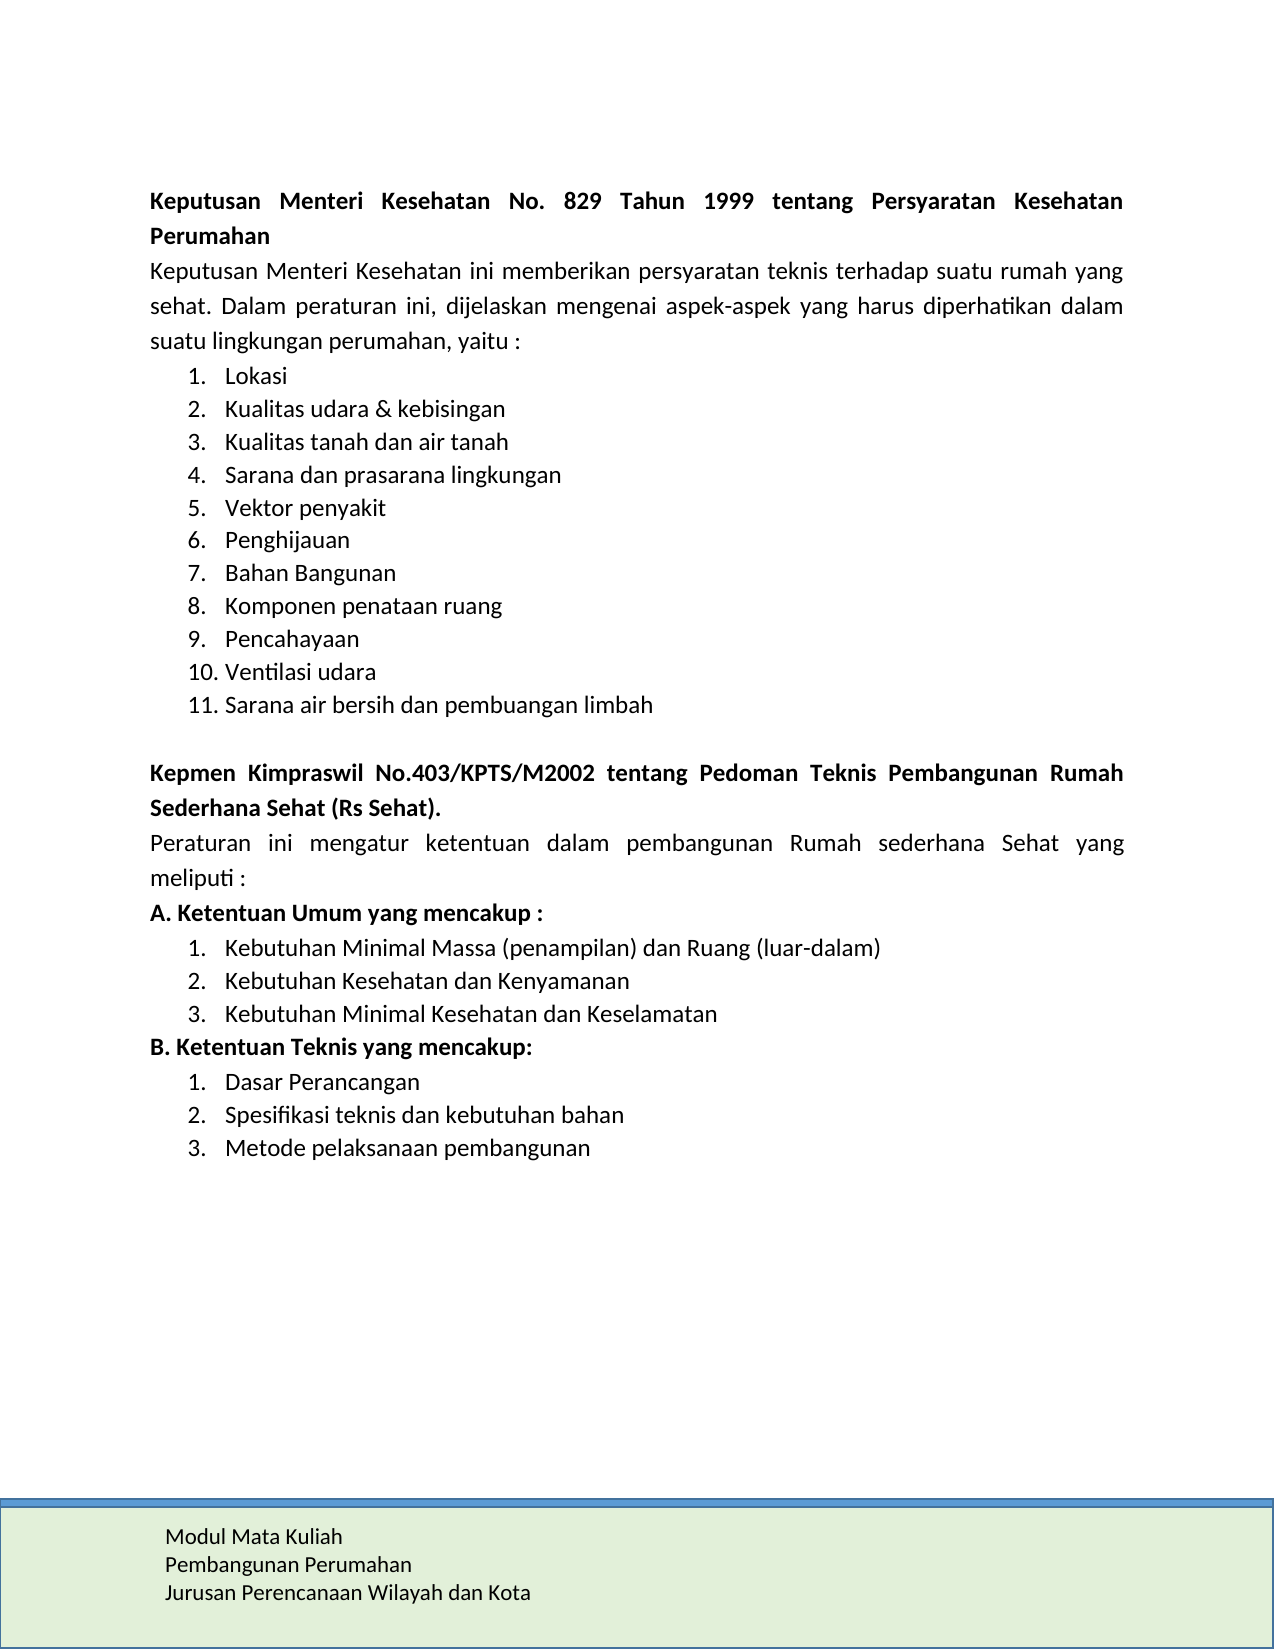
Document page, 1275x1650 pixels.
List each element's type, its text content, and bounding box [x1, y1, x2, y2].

text Peraturan ini mengatur ketentuan dalam pembangunan Rumah sederhana Sehat yang meliputi : [150, 827, 1125, 893]
text B. Ketentuan Teknis yang mencakup: [150, 1031, 1125, 1061]
list Ventilasi udara [187, 656, 1125, 687]
list Lokasi [187, 360, 1125, 391]
list Kebutuhan Kesehatan dan Kenyamanan [187, 965, 1125, 996]
list Kualitas udara & kebisingan [187, 393, 1125, 423]
list Dasar Perancangan [187, 1066, 1125, 1096]
text Keputusan Menteri Kesehatan No. 829 Tahun 1999 tentang Persyaratan Kesehatan Perumahan [150, 185, 1125, 251]
list Penghijauan [187, 524, 1125, 555]
text Keputusan Menteri Kesehatan ini memberikan persyaratan teknis terhadap suatu rumah yang sehat. Dalam peraturan ini, dijelaskan mengenai aspek-aspek yang harus diperhatikan dalam suatu lingkungan perumahan, yaitu : [150, 255, 1125, 356]
list Kebutuhan Minimal Kesehatan dan Keselamatan [187, 998, 1125, 1028]
list Kebutuhan Minimal Massa (penampilan) dan Ruang (luar-dalam) [187, 932, 1125, 963]
text A. Ketentuan Umum yang mencakup : [150, 897, 1125, 928]
list Vektor penyakit [187, 492, 1125, 522]
list Bahan Bangunan [187, 557, 1125, 588]
list Spesifikasi teknis dan kebutuhan bahan [187, 1099, 1125, 1129]
list Pencahayaan [187, 623, 1125, 654]
list Sarana air bersih dan pembuangan limbah [187, 689, 1125, 720]
list Sarana dan prasarana lingkungan [187, 459, 1125, 489]
text Kepmen Kimpraswil No.403/KPTS/M2002 tentang Pedoman Teknis Pembangunan Rumah Sederhana Sehat (Rs Sehat). [150, 757, 1125, 823]
list Komponen penataan ruang [187, 590, 1125, 621]
list Kualitas tanah dan air tanah [187, 426, 1125, 456]
list Metode pelaksanaan pembangunan [187, 1132, 1125, 1162]
